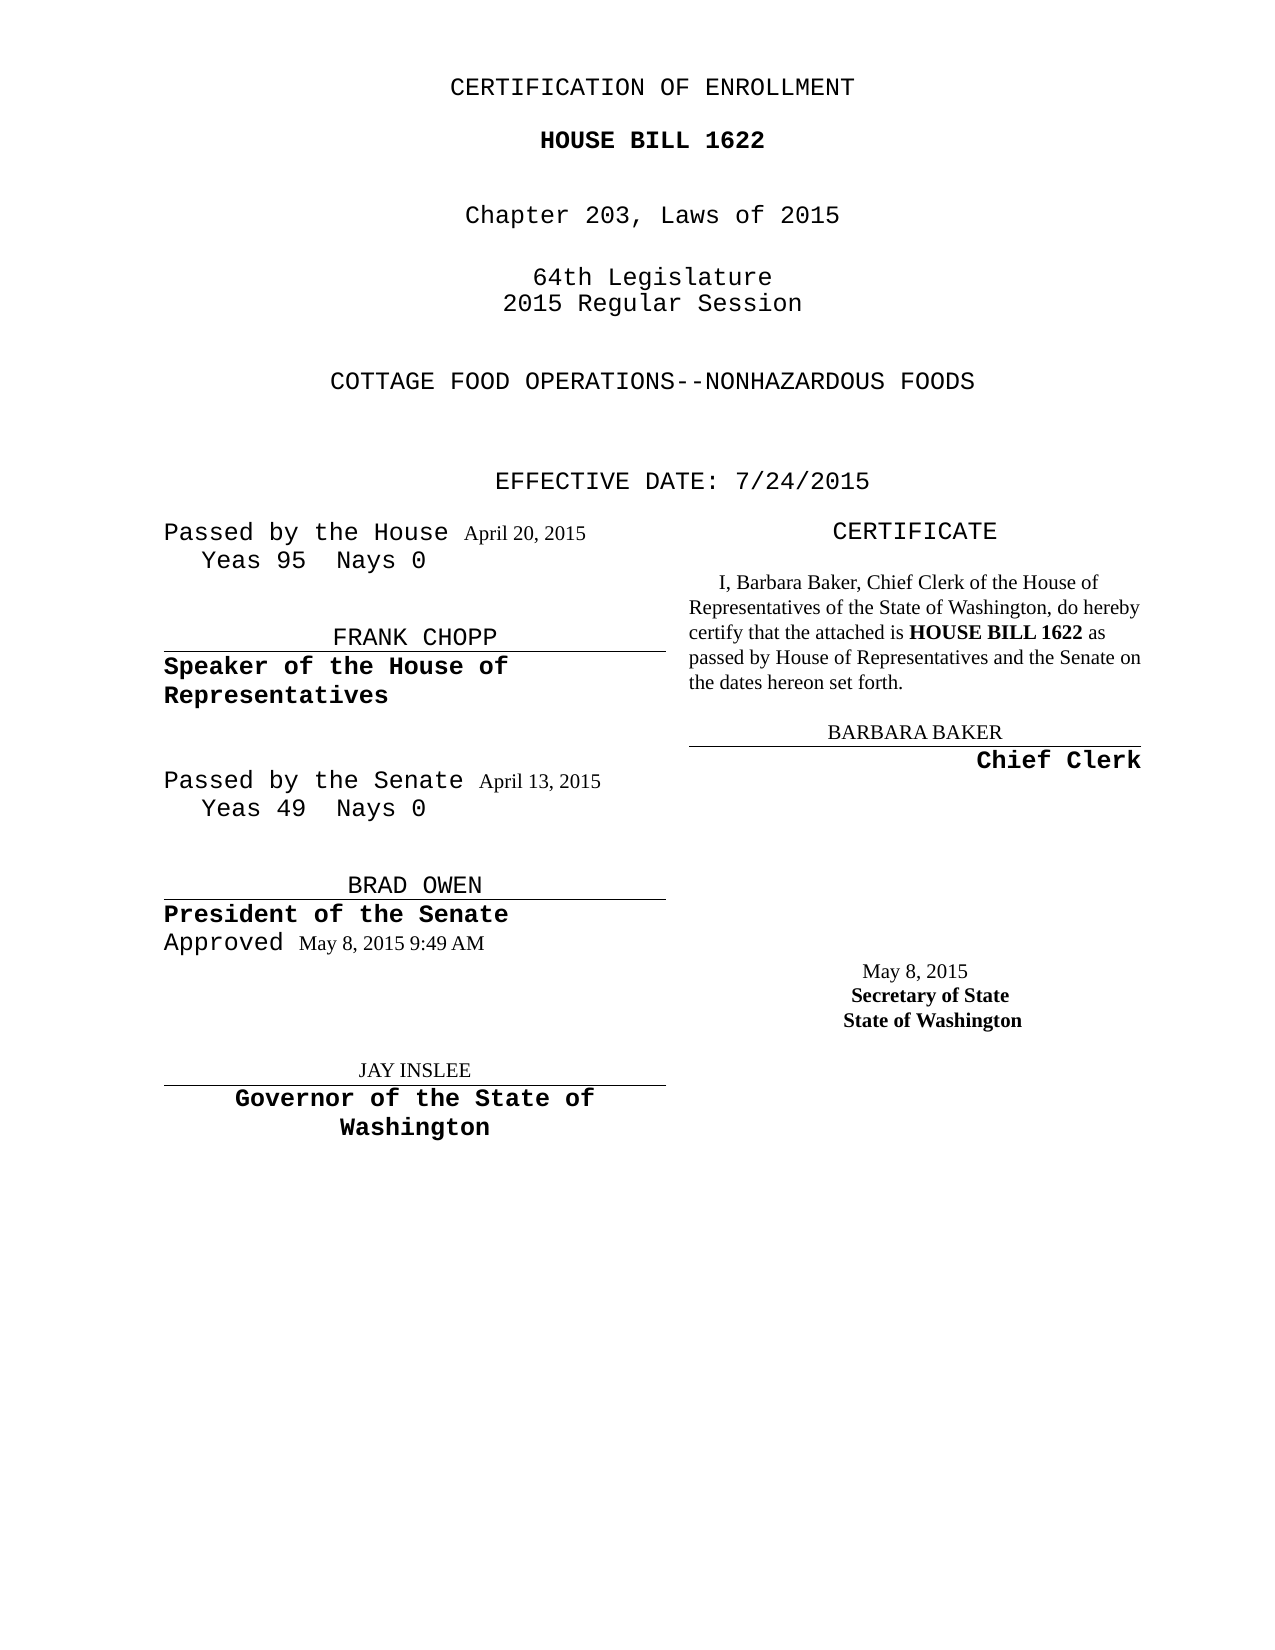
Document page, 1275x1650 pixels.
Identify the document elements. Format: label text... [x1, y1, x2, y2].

text 2015 Regular Session [135, 291, 1170, 319]
table_cell May 8, 2015 [678, 930, 1152, 983]
text CERTIFICATION OF ENROLLMENT [135, 75, 1170, 103]
table_cell Approved May 8, 2015 9:49 AM [153, 930, 677, 983]
table_cell JAY INSLEE Governor of the State of Washington [153, 983, 677, 1143]
text Chapter 203, Laws of 2015 [135, 203, 1170, 228]
table_cell Secretary of State State of Washington [678, 983, 1152, 1143]
table_header Passed by the House April 20, 2015 Yeas 95 Nays 0 FRANK CHOPP Speaker of the House of Representatives Passed by the Senate April 13, 2015 Yeas 49 Nays 0 BRAD OWEN President of the Senate [153, 519, 677, 930]
text HOUSE BILL 1622 [135, 128, 1170, 153]
text COTTAGE FOOD OPERATIONS--NONHAZARDOUS FOODS [135, 369, 1170, 394]
text EFFECTIVE DATE: 7/24/2015 [135, 469, 1170, 494]
table_header CERTIFICATE I, Barbara Baker, Chief Clerk of the House of Representatives of the State of Washington, do hereby certify that the attached is HOUSE BILL 1622 as passed by House of Representatives and the Senate on the dates hereon set forth. BARBARA BAKER Chief Clerk [678, 519, 1152, 930]
text 64th Legislature [135, 266, 1170, 291]
